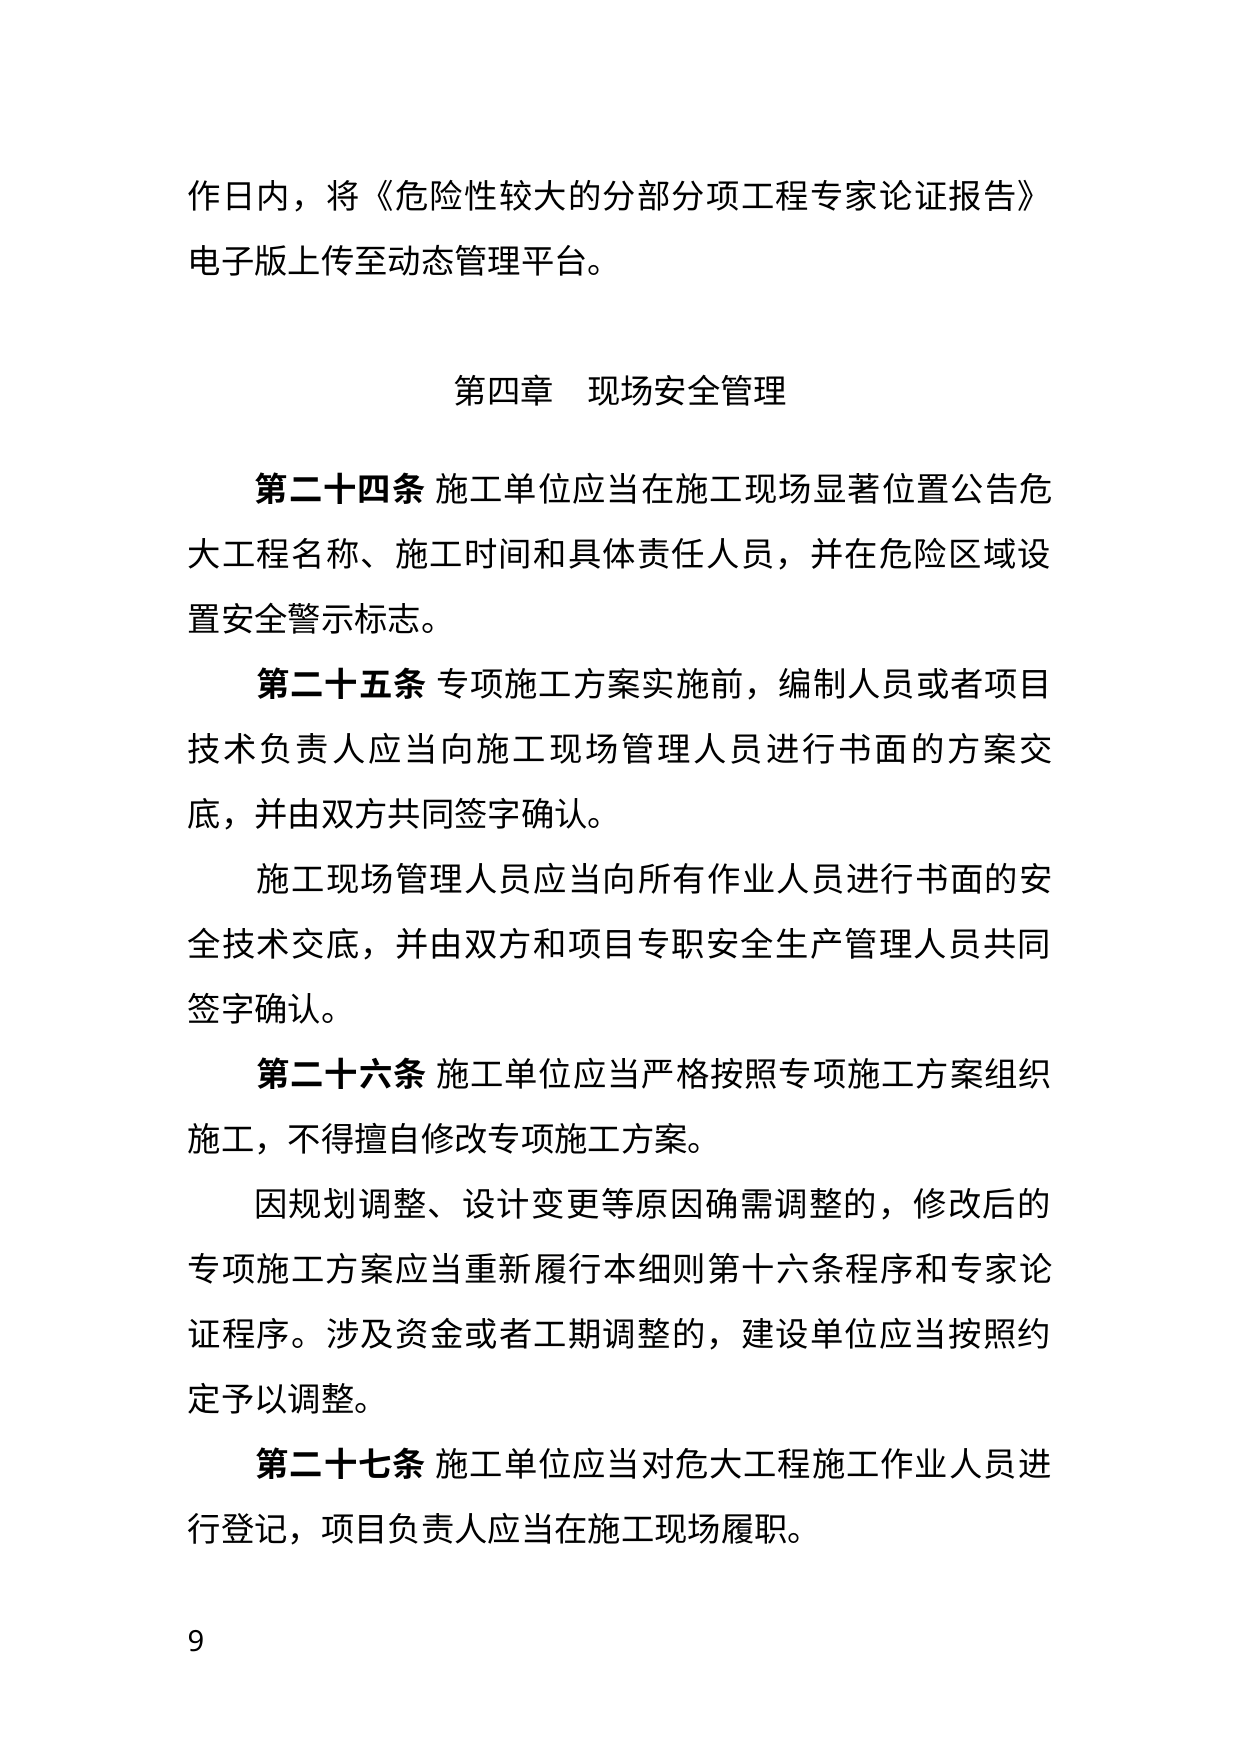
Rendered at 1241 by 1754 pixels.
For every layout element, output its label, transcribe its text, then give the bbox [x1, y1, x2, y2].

text 第二十七条 施工单位应当对危大工程施工作业人员进行登记，项目负责人应当在施工现场履职。 [187, 1429, 1053, 1559]
text 第二十六条 施工单位应当严格按照专项施工方案组织施工，不得擅自修改专项施工方案。 [187, 1039, 1053, 1169]
text 第二十五条 专项施工方案实施前，编制人员或者项目技术负责人应当向施工现场管理人员进行书面的方案交底，并由双方共同签字确认。 [187, 649, 1053, 844]
text 第二十四条 施工单位应当在施工现场显著位置公告危大工程名称、施工时间和具体责任人员，并在危险区域设置安全警示标志。 [187, 454, 1053, 649]
text 第四章 现场安全管理 [187, 357, 1053, 422]
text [187, 162, 1053, 292]
text 施工现场管理人员应当向所有作业人员进行书面的安全技术交底，并由双方和项目专职安全生产管理人员共同签字确认。 [187, 844, 1053, 1039]
text 因规划调整、设计变更等原因确需调整的，修改后的专项施工方案应当重新履行本细则第十六条程序和专家论证程序。涉及资金或者工期调整的，建设单位应当按照约定予以调整。 [187, 1169, 1053, 1429]
